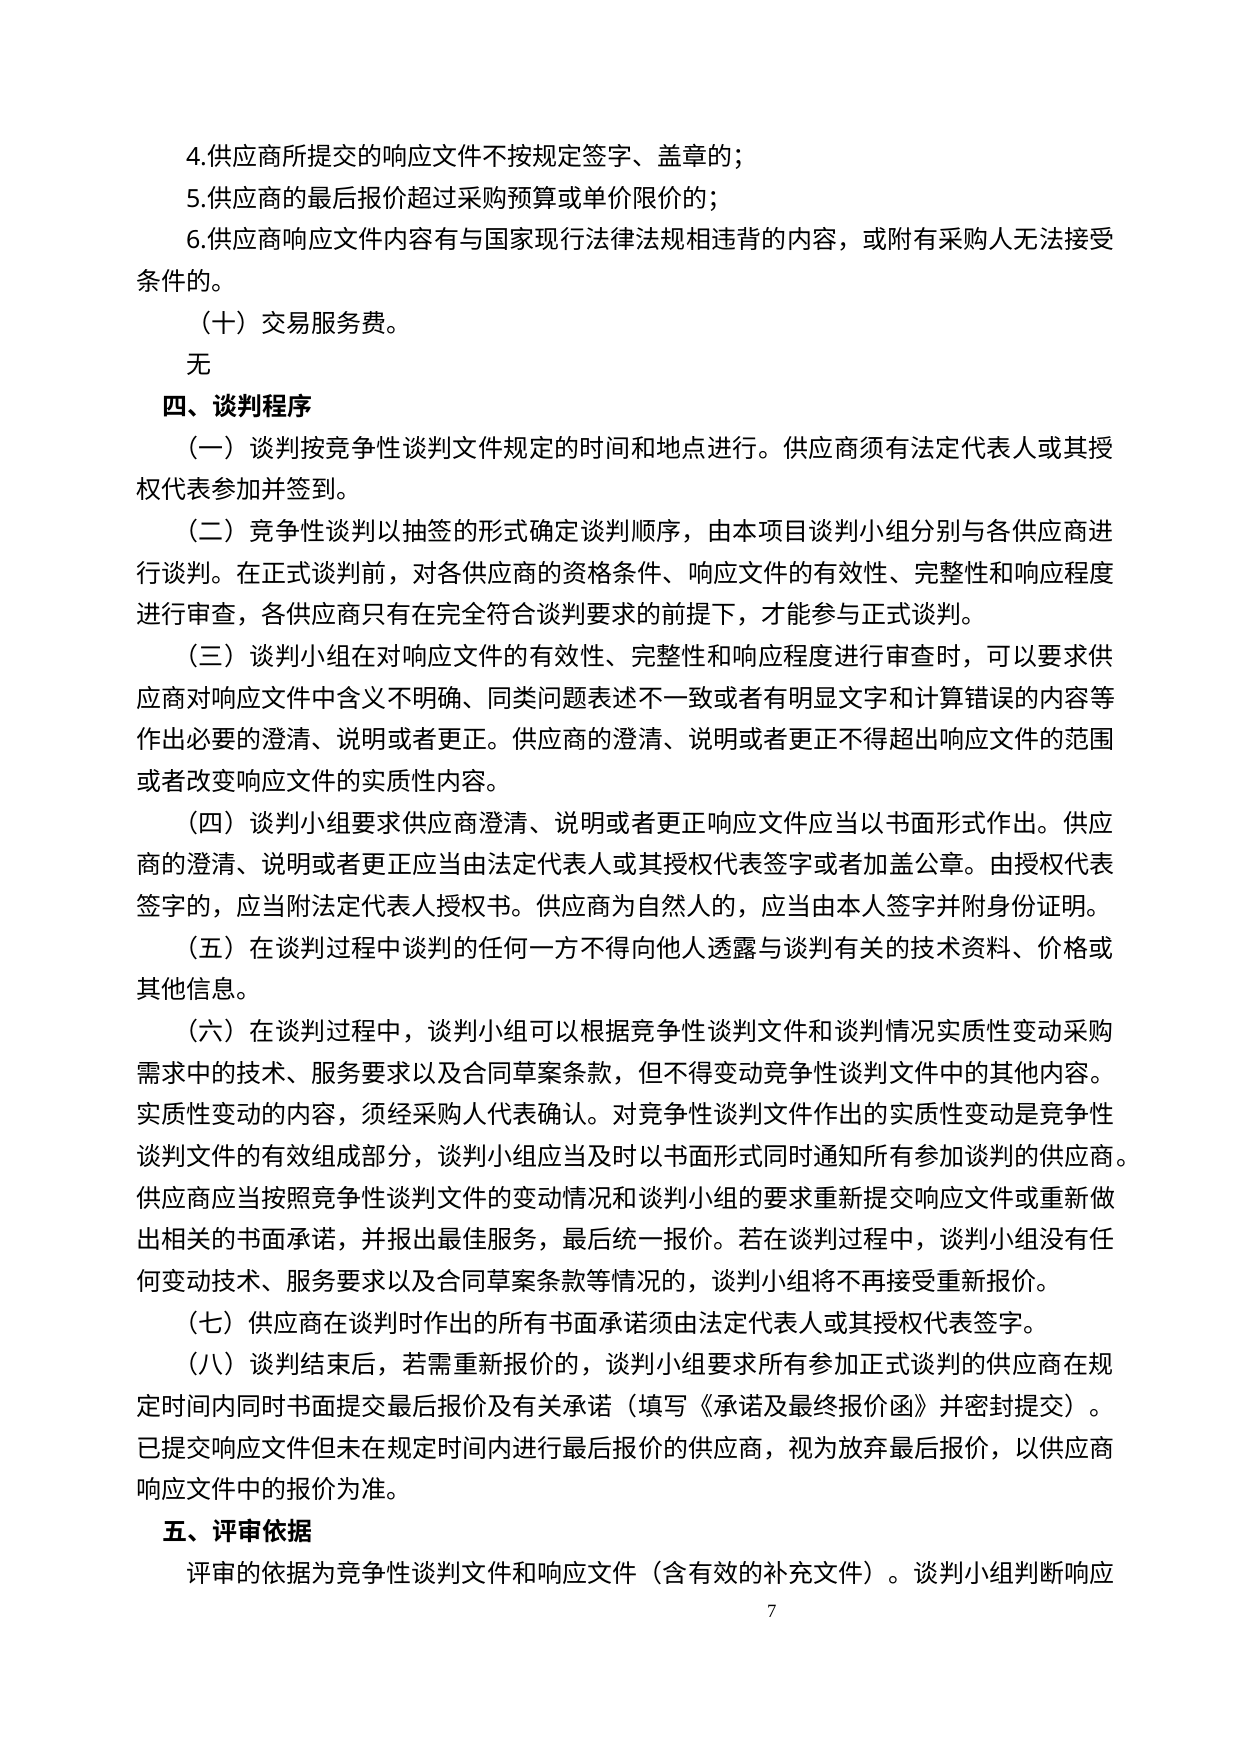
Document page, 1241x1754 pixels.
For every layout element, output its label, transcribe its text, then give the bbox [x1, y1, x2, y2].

text （七）供应商在谈判时作出的所有书面承诺须由法定代表人或其授权代表签字。 [136, 1299, 1116, 1341]
text 无 [136, 341, 1116, 382]
text （十）交易服务费。 [136, 299, 1116, 341]
text 4.供应商所提交的响应文件不按规定签字、盖章的； [136, 132, 1116, 174]
text （一）谈判按竞争性谈判文件规定的时间和地点进行。供应商须有法定代表人或其授权代表参加并签到。 [136, 424, 1116, 507]
text （六）在谈判过程中，谈判小组可以根据竞争性谈判文件和谈判情况实质性变动采购需求中的技术、服务要求以及合同草案条款，但不得变动竞争性谈判文件中的其他内容。实质性变动的内容，须经采购人代表确认。对竞争性谈判文件作出的实质性变动是竞争性谈判文件的有效组成部分，谈判小组应当及时以书面形式同时通知所有参加谈判的供应商。供应商应当按照竞争性谈判文件的变动情况和谈判小组的要求重新提交响应文件或重新做出相关的书面承诺，并报出最佳服务，最后统一报价。若在谈判过程中，谈判小组没有任何变动技术、服务要求以及合同草案条款等情况的，谈判小组将不再接受重新报价。 [136, 1007, 1116, 1299]
text （二）竞争性谈判以抽签的形式确定谈判顺序，由本项目谈判小组分别与各供应商进行谈判。在正式谈判前，对各供应商的资格条件、响应文件的有效性、完整性和响应程度进行审查，各供应商只有在完全符合谈判要求的前提下，才能参与正式谈判。 [136, 507, 1116, 632]
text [136, 1549, 1116, 1591]
subtitle 五、评审依据 [136, 1507, 1116, 1549]
text （八）谈判结束后，若需重新报价的，谈判小组要求所有参加正式谈判的供应商在规定时间内同时书面提交最后报价及有关承诺（填写《承诺及最终报价函》并密封提交）。已提交响应文件但未在规定时间内进行最后报价的供应商，视为放弃最后报价，以供应商响应文件中的报价为准。 [136, 1341, 1116, 1507]
text （四）谈判小组要求供应商澄清、说明或者更正响应文件应当以书面形式作出。供应商的澄清、说明或者更正应当由法定代表人或其授权代表签字或者加盖公章。由授权代表签字的，应当附法定代表人授权书。供应商为自然人的，应当由本人签字并附身份证明。 [136, 799, 1116, 924]
text 6.供应商响应文件内容有与国家现行法律法规相违背的内容，或附有采购人无法接受条件的。 [136, 216, 1116, 299]
text （五）在谈判过程中谈判的任何一方不得向他人透露与谈判有关的技术资料、价格或其他信息。 [136, 924, 1116, 1007]
text （三）谈判小组在对响应文件的有效性、完整性和响应程度进行审查时，可以要求供应商对响应文件中含义不明确、同类问题表述不一致或者有明显文字和计算错误的内容等作出必要的澄清、说明或者更正。供应商的澄清、说明或者更正不得超出响应文件的范围或者改变响应文件的实质性内容。 [136, 632, 1116, 799]
subtitle 四、谈判程序 [136, 382, 1116, 424]
text 5.供应商的最后报价超过采购预算或单价限价的； [136, 174, 1116, 216]
